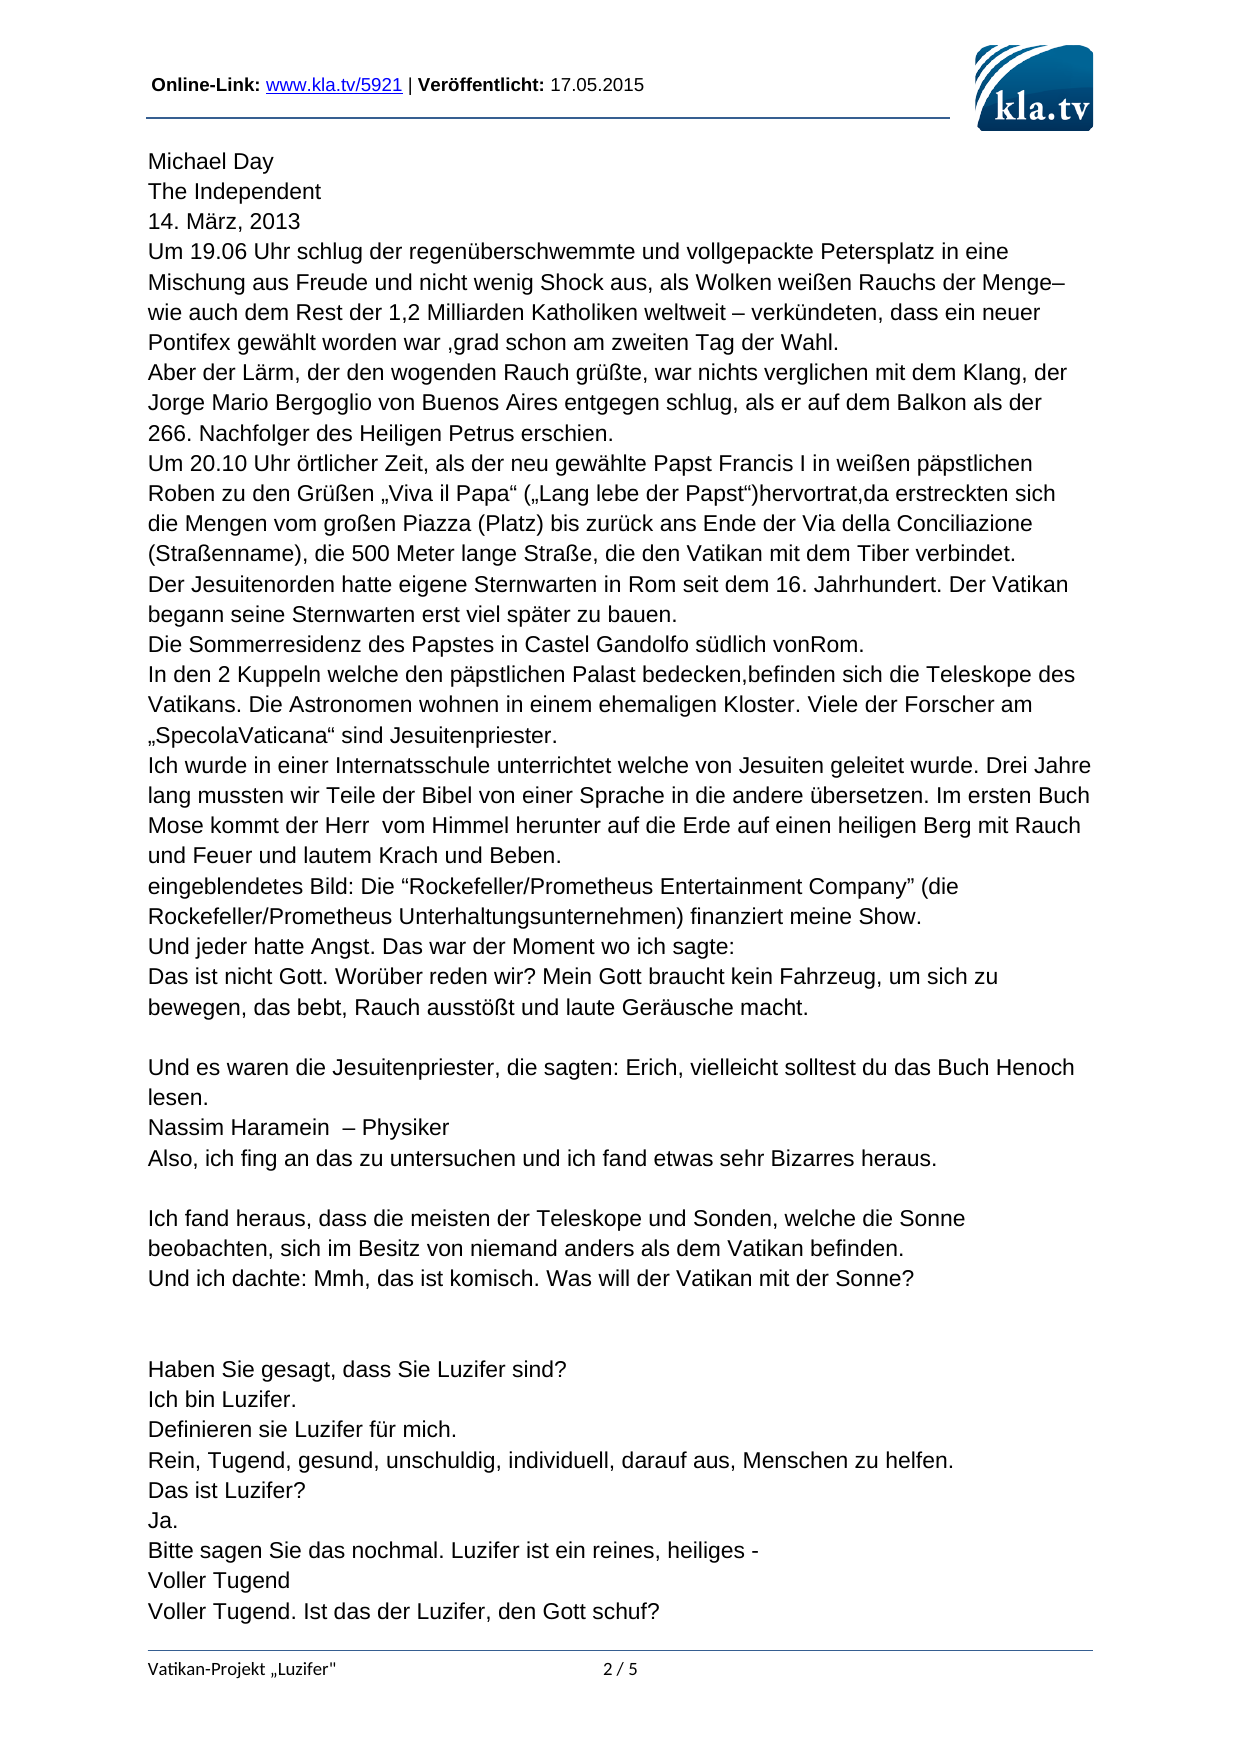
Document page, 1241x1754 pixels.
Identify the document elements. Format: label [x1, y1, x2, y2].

text [148, 148, 1093, 1624]
